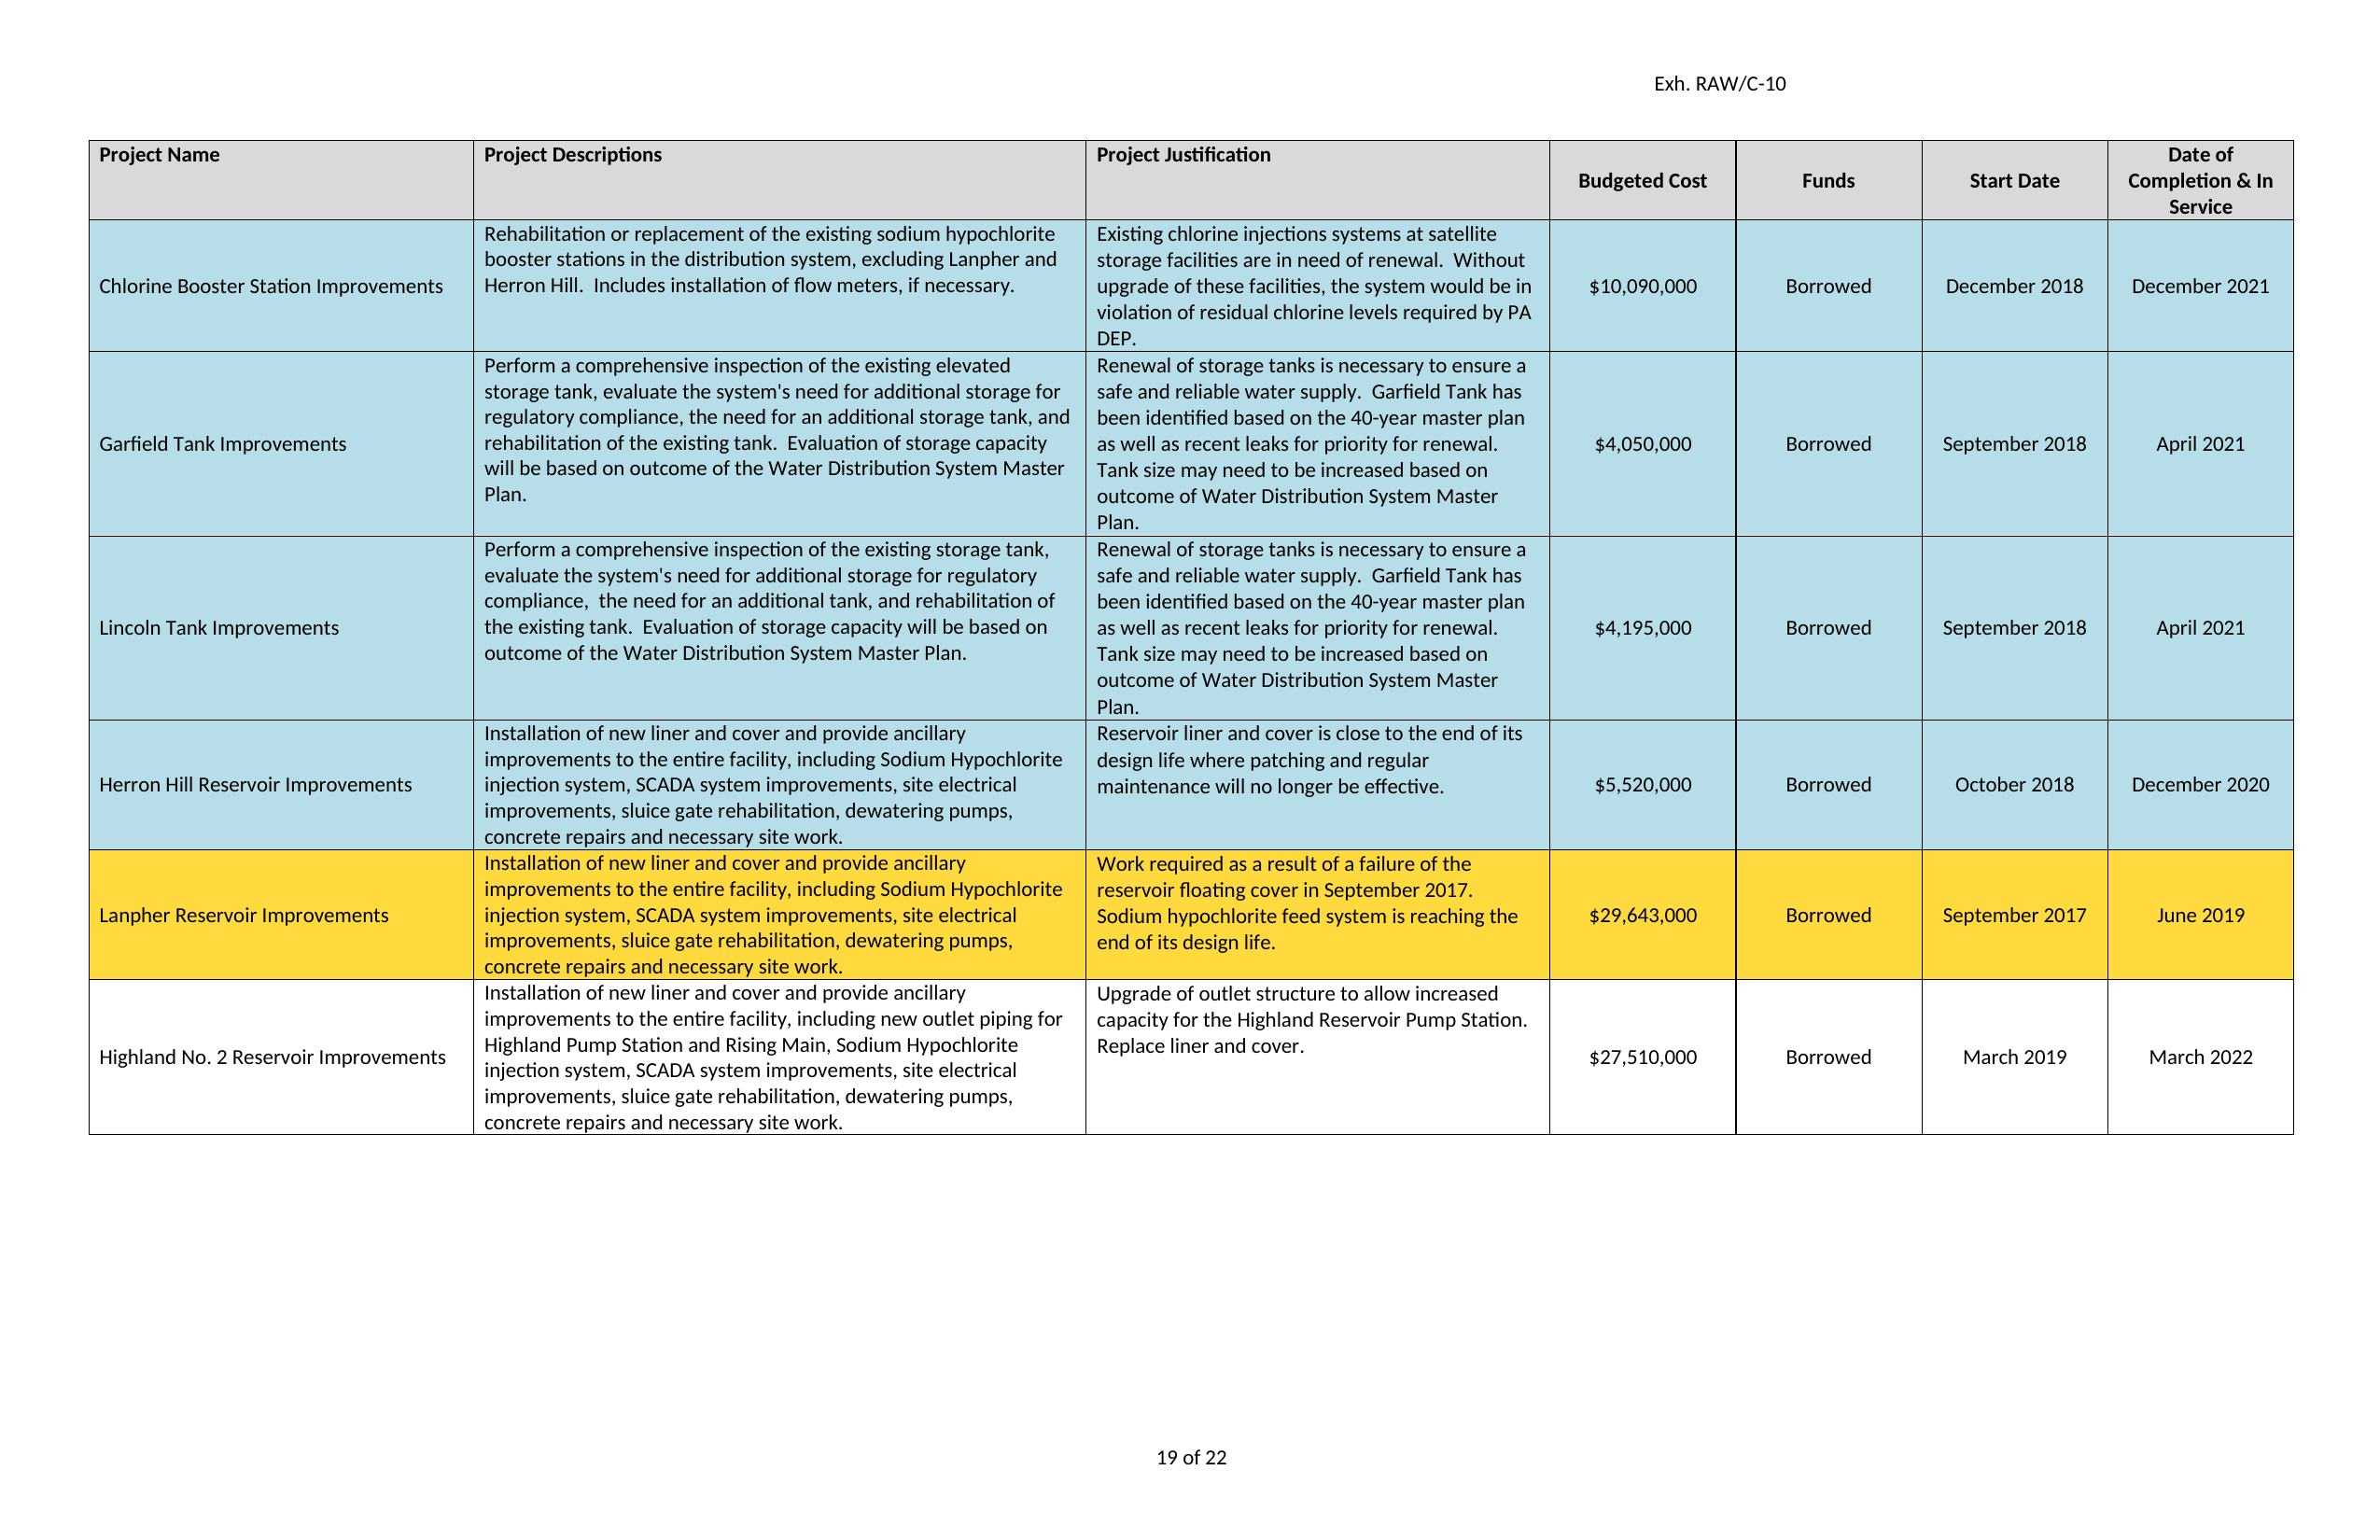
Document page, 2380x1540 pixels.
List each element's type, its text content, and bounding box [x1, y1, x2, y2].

table_cell $4,050,000 [1550, 352, 1735, 535]
table_header Date of Completion & In Service [2108, 141, 2293, 219]
table_cell Borrowed [1737, 721, 1922, 849]
table_header Funds [1737, 141, 1922, 219]
table_header Project Descriptions [474, 141, 1085, 219]
table_cell Renewal of storage tanks is necessary to ensure a safe and reliable water supply. Garfield Tank has been identified based on the 40-year master plan as well as recent leaks for priority for renewal. Tank size may need to be increased based on outcome of Water Distribution System Master Plan. [1086, 537, 1549, 720]
table_header Project Name [90, 141, 473, 219]
table_cell Borrowed [1737, 537, 1922, 720]
table_cell Renewal of storage tanks is necessary to ensure a safe and reliable water supply. Garfield Tank has been identified based on the 40-year master plan as well as recent leaks for priority for renewal. Tank size may need to be increased based on outcome of Water Distribution System Master Plan. [1086, 352, 1549, 535]
table_cell Installation of new liner and cover and provide ancillary improvements to the entire facility, including Sodium Hypochlorite injection system, SCADA system improvements, site electrical improvements, sluice gate rehabilitation, dewatering pumps, concrete repairs and necessary site work. [474, 850, 1085, 979]
table_cell Highland No. 2 Reservoir Improvements [90, 980, 473, 1134]
table_cell Garfield Tank Improvements [90, 352, 473, 535]
table_cell $10,090,000 [1550, 220, 1735, 351]
table_cell June 2019 [2108, 850, 2293, 979]
table_cell October 2018 [1923, 721, 2107, 849]
table_cell March 2019 [1923, 980, 2107, 1134]
table_cell Installation of new liner and cover and provide ancillary improvements to the entire facility, including Sodium Hypochlorite injection system, SCADA system improvements, site electrical improvements, sluice gate rehabilitation, dewatering pumps, concrete repairs and necessary site work. [474, 721, 1085, 849]
table_cell Perform a comprehensive inspection of the existing elevated storage tank, evaluate the system's need for additional storage for regulatory compliance, the need for an additional storage tank, and rehabilitation of the existing tank. Evaluation of storage capacity will be based on outcome of the Water Distribution System Master Plan. [474, 352, 1085, 535]
table_cell Herron Hill Reservoir Improvements [90, 721, 473, 849]
table_cell April 2021 [2108, 537, 2293, 720]
table_header Start Date [1923, 141, 2107, 219]
table_cell Installation of new liner and cover and provide ancillary improvements to the entire facility, including new outlet piping for Highland Pump Station and Rising Main, Sodium Hypochlorite injection system, SCADA system improvements, site electrical improvements, sluice gate rehabilitation, dewatering pumps, concrete repairs and necessary site work. [474, 980, 1085, 1134]
table_cell Existing chlorine injections systems at satellite storage facilities are in need of renewal. Without upgrade of these facilities, the system would be in violation of residual chlorine levels required by PA DEP. [1086, 220, 1549, 351]
table_cell Lanpher Reservoir Improvements [90, 850, 473, 979]
table_cell September 2018 [1923, 537, 2107, 720]
table_cell Upgrade of outlet structure to allow increased capacity for the Highland Reservoir Pump Station. Replace liner and cover. [1086, 980, 1549, 1134]
table_cell April 2021 [2108, 352, 2293, 535]
table_cell December 2021 [2108, 220, 2293, 351]
table_cell Borrowed [1737, 850, 1922, 979]
table_cell Perform a comprehensive inspection of the existing storage tank, evaluate the system's need for additional storage for regulatory compliance, the need for an additional tank, and rehabilitation of the existing tank. Evaluation of storage capacity will be based on outcome of the Water Distribution System Master Plan. [474, 537, 1085, 720]
table_cell Chlorine Booster Station Improvements [90, 220, 473, 351]
table_cell Reservoir liner and cover is close to the end of its design life where patching and regular maintenance will no longer be effective. [1086, 721, 1549, 849]
table_cell December 2018 [1923, 220, 2107, 351]
table_cell $29,643,000 [1550, 850, 1735, 979]
table_cell $5,520,000 [1550, 721, 1735, 849]
table_cell Borrowed [1737, 980, 1922, 1134]
table_cell September 2018 [1923, 352, 2107, 535]
table_cell March 2022 [2108, 980, 2293, 1134]
table_cell Work required as a result of a failure of the reservoir floating cover in September 2017. Sodium hypochlorite feed system is reaching the end of its design life. [1086, 850, 1549, 979]
table_cell $4,195,000 [1550, 537, 1735, 720]
table_cell $27,510,000 [1550, 980, 1735, 1134]
table_cell December 2020 [2108, 721, 2293, 849]
table_cell September 2017 [1923, 850, 2107, 979]
table_header Budgeted Cost [1550, 141, 1735, 219]
table_cell Borrowed [1737, 352, 1922, 535]
table_cell Lincoln Tank Improvements [90, 537, 473, 720]
table_cell Rehabilitation or replacement of the existing sodium hypochlorite booster stations in the distribution system, excluding Lanpher and Herron Hill. Includes installation of flow meters, if necessary. [474, 220, 1085, 351]
table_cell Borrowed [1737, 220, 1922, 351]
table_header Project Justification [1086, 141, 1549, 219]
